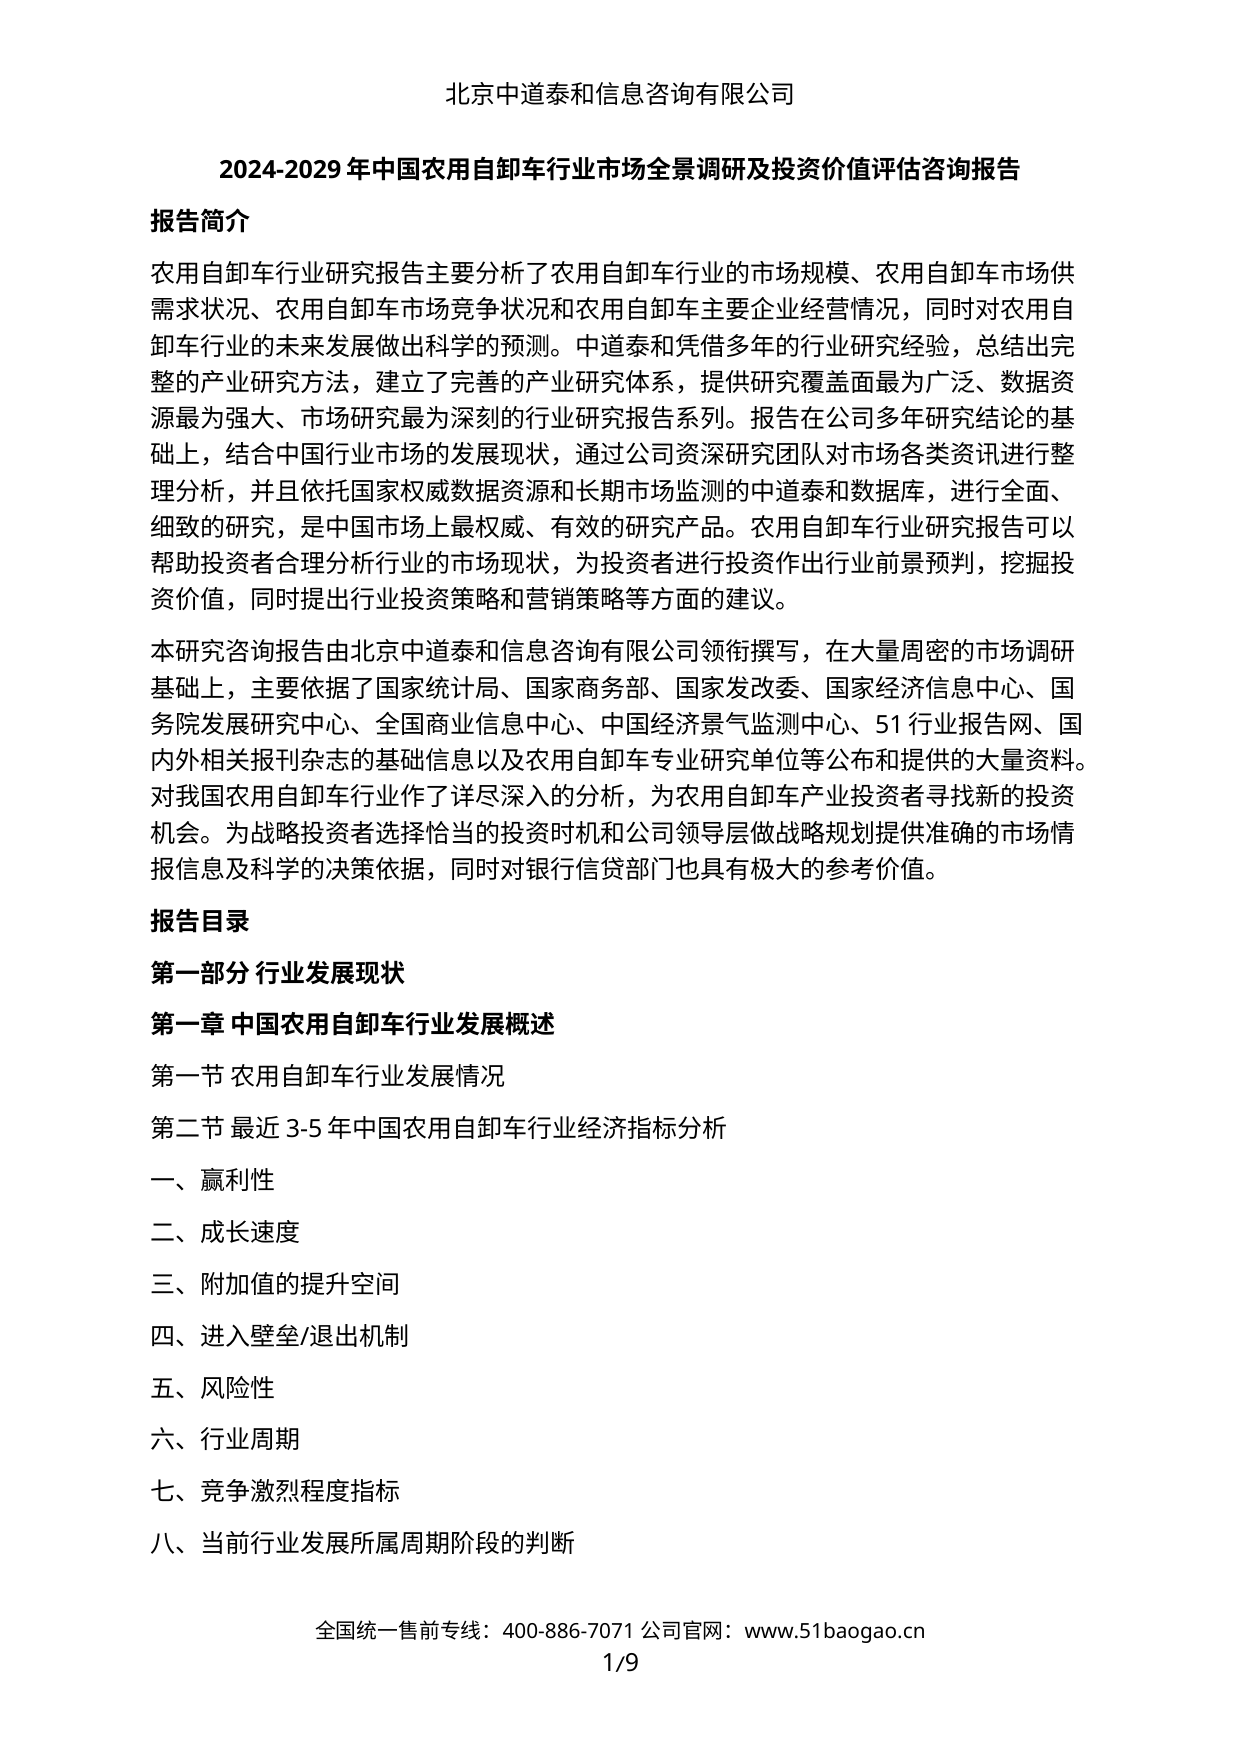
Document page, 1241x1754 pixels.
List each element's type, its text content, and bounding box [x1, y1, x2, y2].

text 三、附加值的提升空间 [150, 1264, 1090, 1301]
text 农用自卸车行业研究报告主要分析了农用自卸车行业的市场规模、农用自卸车市场供需求状况、农用自卸车市场竞争状况和农用自卸车主要企业经营情况，同时对农用自卸车行业的未来发展做出科学的预测。中道泰和凭借多年的行业研究经验，总结出完整的产业研究方法，建立了完善的产业研究体系，提供研究覆盖面最为广泛、数据资源最为强大、市场研究最为深刻的行业研究报告系列。报告在公司多年研究结论的基础上，结合中国行业市场的发展现状，通过公司资深研究团队对市场各类资讯进行整理分析，并且依托国家权威数据资源和长期市场监测的中道泰和数据库，进行全面、细致的研究，是中国市场上最权威、有效的研究产品。农用自卸车行业研究报告可以帮助投资者合理分析行业的市场现状，为投资者进行投资作出行业前景预判，挖掘投资价值，同时提出行业投资策略和营销策略等方面的建议。 [150, 254, 1090, 616]
text 第一部分 行业发展现状 [150, 953, 1090, 989]
text 报告目录 [150, 901, 1090, 937]
text 四、进入壁垒/退出机制 [150, 1316, 1090, 1352]
text 第二节 最近3-5年中国农用自卸车行业经济指标分析 [150, 1109, 1090, 1145]
text 七、竞争激烈程度指标 [150, 1472, 1090, 1508]
text 本研究咨询报告由北京中道泰和信息咨询有限公司领衔撰写，在大量周密的市场调研基础上，主要依据了国家统计局、国家商务部、国家发改委、国家经济信息中心、国务院发展研究中心、全国商业信息中心、中国经济景气监测中心、51行业报告网、国内外相关报刊杂志的基础信息以及农用自卸车专业研究单位等公布和提供的大量资料。对我国农用自卸车行业作了详尽深入的分析，为农用自卸车产业投资者寻找新的投资机会。为战略投资者选择恰当的投资时机和公司领导层做战略规划提供准确的市场情报信息及科学的决策依据，同时对银行信贷部门也具有极大的参考价值。 [150, 632, 1090, 886]
text 六、行业周期 [150, 1420, 1090, 1456]
text 八、当前行业发展所属周期阶段的判断 [150, 1524, 1090, 1560]
text 五、风险性 [150, 1368, 1090, 1404]
text 第一节 农用自卸车行业发展情况 [150, 1057, 1090, 1093]
text 二、成长速度 [150, 1212, 1090, 1249]
text 第一章 中国农用自卸车行业发展概述 [150, 1005, 1090, 1041]
text 2024-2029年中国农用自卸车行业市场全景调研及投资价值评估咨询报告 [150, 150, 1090, 186]
text 报告简介 [150, 202, 1090, 238]
text 一、赢利性 [150, 1161, 1090, 1197]
